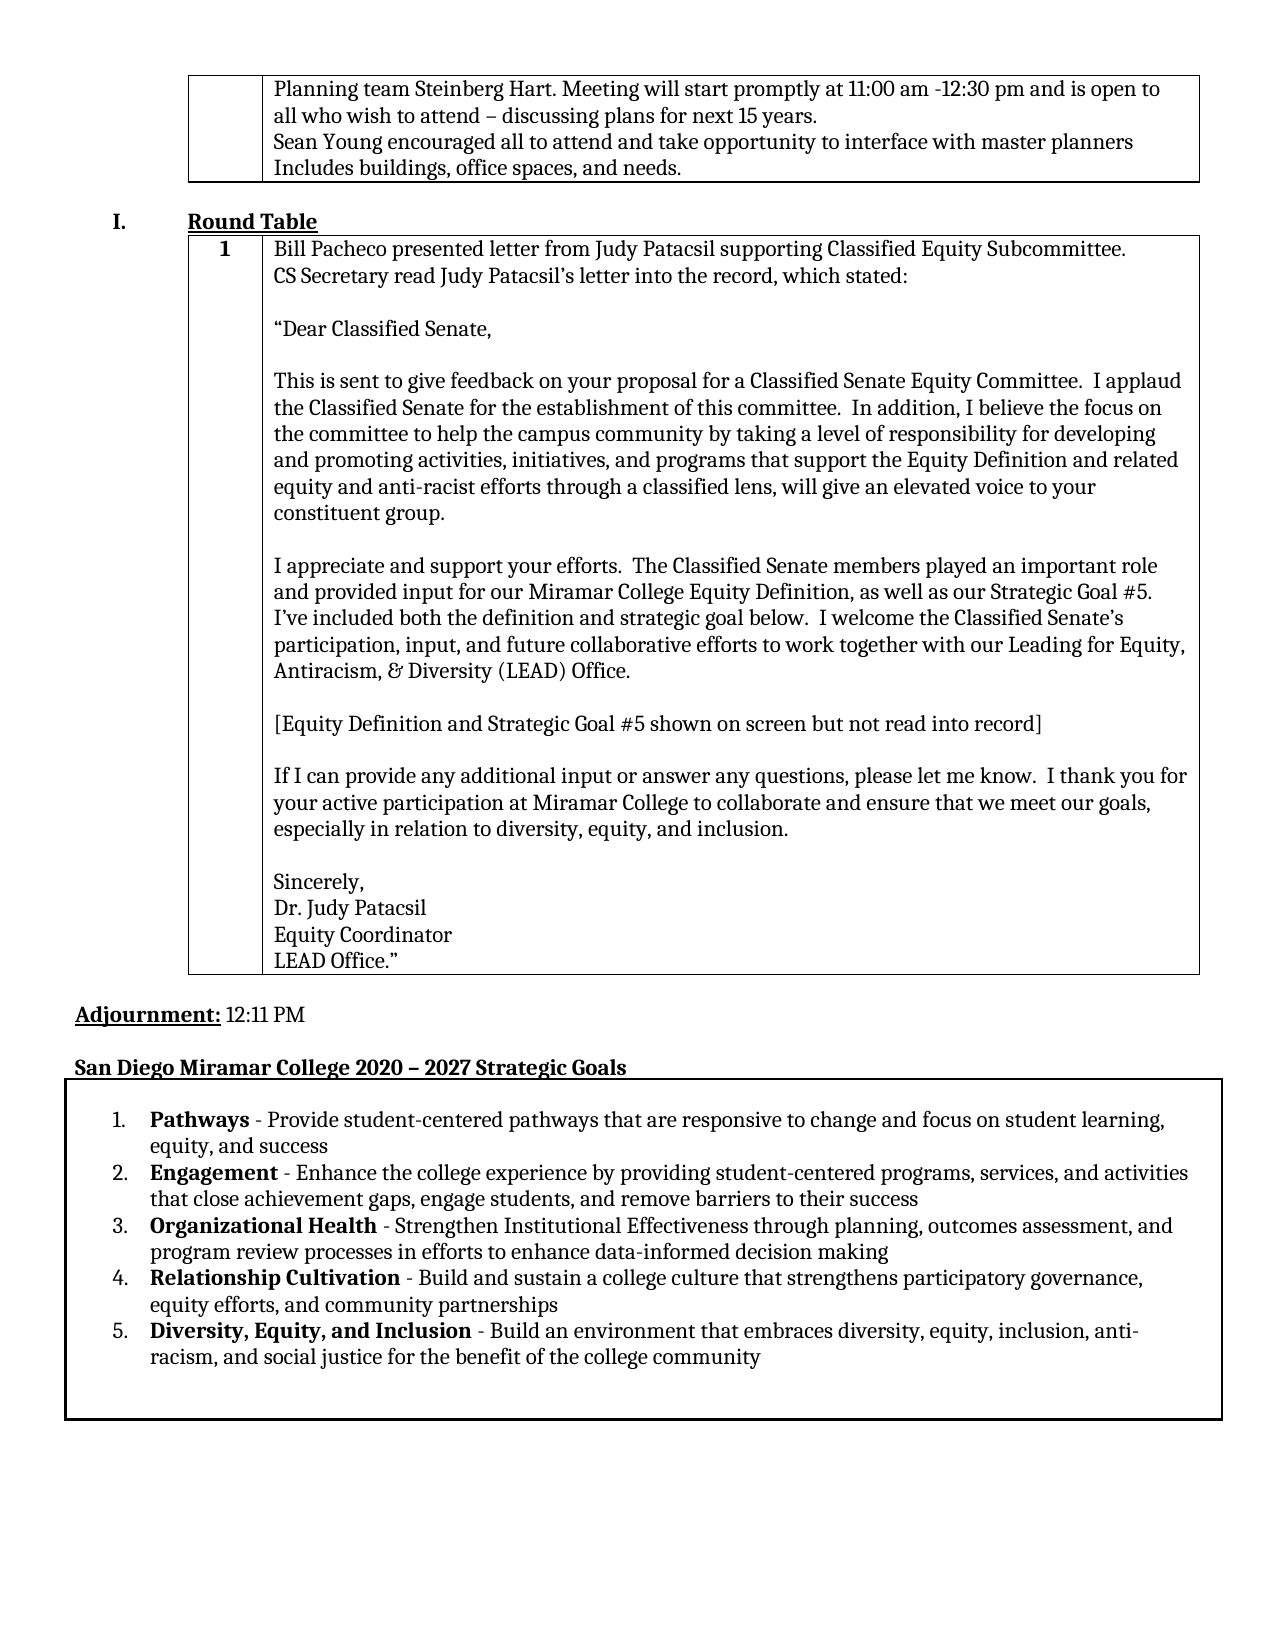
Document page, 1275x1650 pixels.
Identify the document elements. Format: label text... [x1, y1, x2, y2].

table_header 1 [189, 76, 262, 181]
list Engagement - Enhance the college experience by providing student-centered programs, services, and activities that close achievement gaps, engage students, and remove barriers to their success [112, 1160, 1200, 1212]
list Organizational Health - Strengthen Institutional Effectiveness through planning, outcomes assessment, and program review processes in efforts to enhance data-informed decision making [112, 1212, 1200, 1265]
table_header 1 [189, 236, 262, 974]
table_header Bill Pacheco presented letter from Judy Patacsil supporting Classified Equity Subcommittee. CS Secretary read Judy Patacsil’s letter into the record, which stated: “Dear Classified Senate, This is sent to give feedback on your proposal for a Classified Senate Equity Committee. I applaud the Classified Senate for the establishment of this committee. In addition, I believe the focus on the committee to help the campus community by taking a level of responsibility for developing and promoting activities, initiatives, and programs that support the Equity Definition and related equity and anti-racist efforts through a classified lens, will give an elevated voice to your constituent group. I appreciate and support your efforts. The Classified Senate members played an important role and provided input for our Miramar College Equity Definition, as well as our Strategic Goal #5. I’ve included both the definition and strategic goal below. I welcome the Classified Senate’s participation, input, and future collaborative efforts to work together with our Leading for Equity, Antiracism, & Diversity (LEAD) Office. [Equity Definition and Strategic Goal #5 shown on screen but not read into record] If I can provide any additional input or answer any questions, please let me know. I thank you for your active participation at Miramar College to collaborate and ensure that we meet our goals, especially in relation to diversity, equity, and inclusion. Sincerely, Dr. Judy Patacsil Equity Coordinator LEAD Office.” [263, 236, 1199, 974]
list Diversity, Equity, and Inclusion - Build an environment that embraces diversity, equity, inclusion, anti-racism, and social justice for the benefit of the college community [112, 1318, 1200, 1371]
list Round Table [112, 209, 1200, 235]
list Relationship Cultivation - Build and sustain a college culture that strengthens participatory governance, equity efforts, and community partnerships [112, 1265, 1200, 1318]
text San Diego Miramar College 2020 – 2027 Strategic Goals [75, 1054, 1200, 1078]
text Adjournment: 12:11 PM [75, 1002, 1200, 1028]
list Pathways - Provide student-centered pathways that are responsive to change and focus on student learning, equity, and success [112, 1107, 1200, 1160]
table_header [263, 76, 1199, 181]
